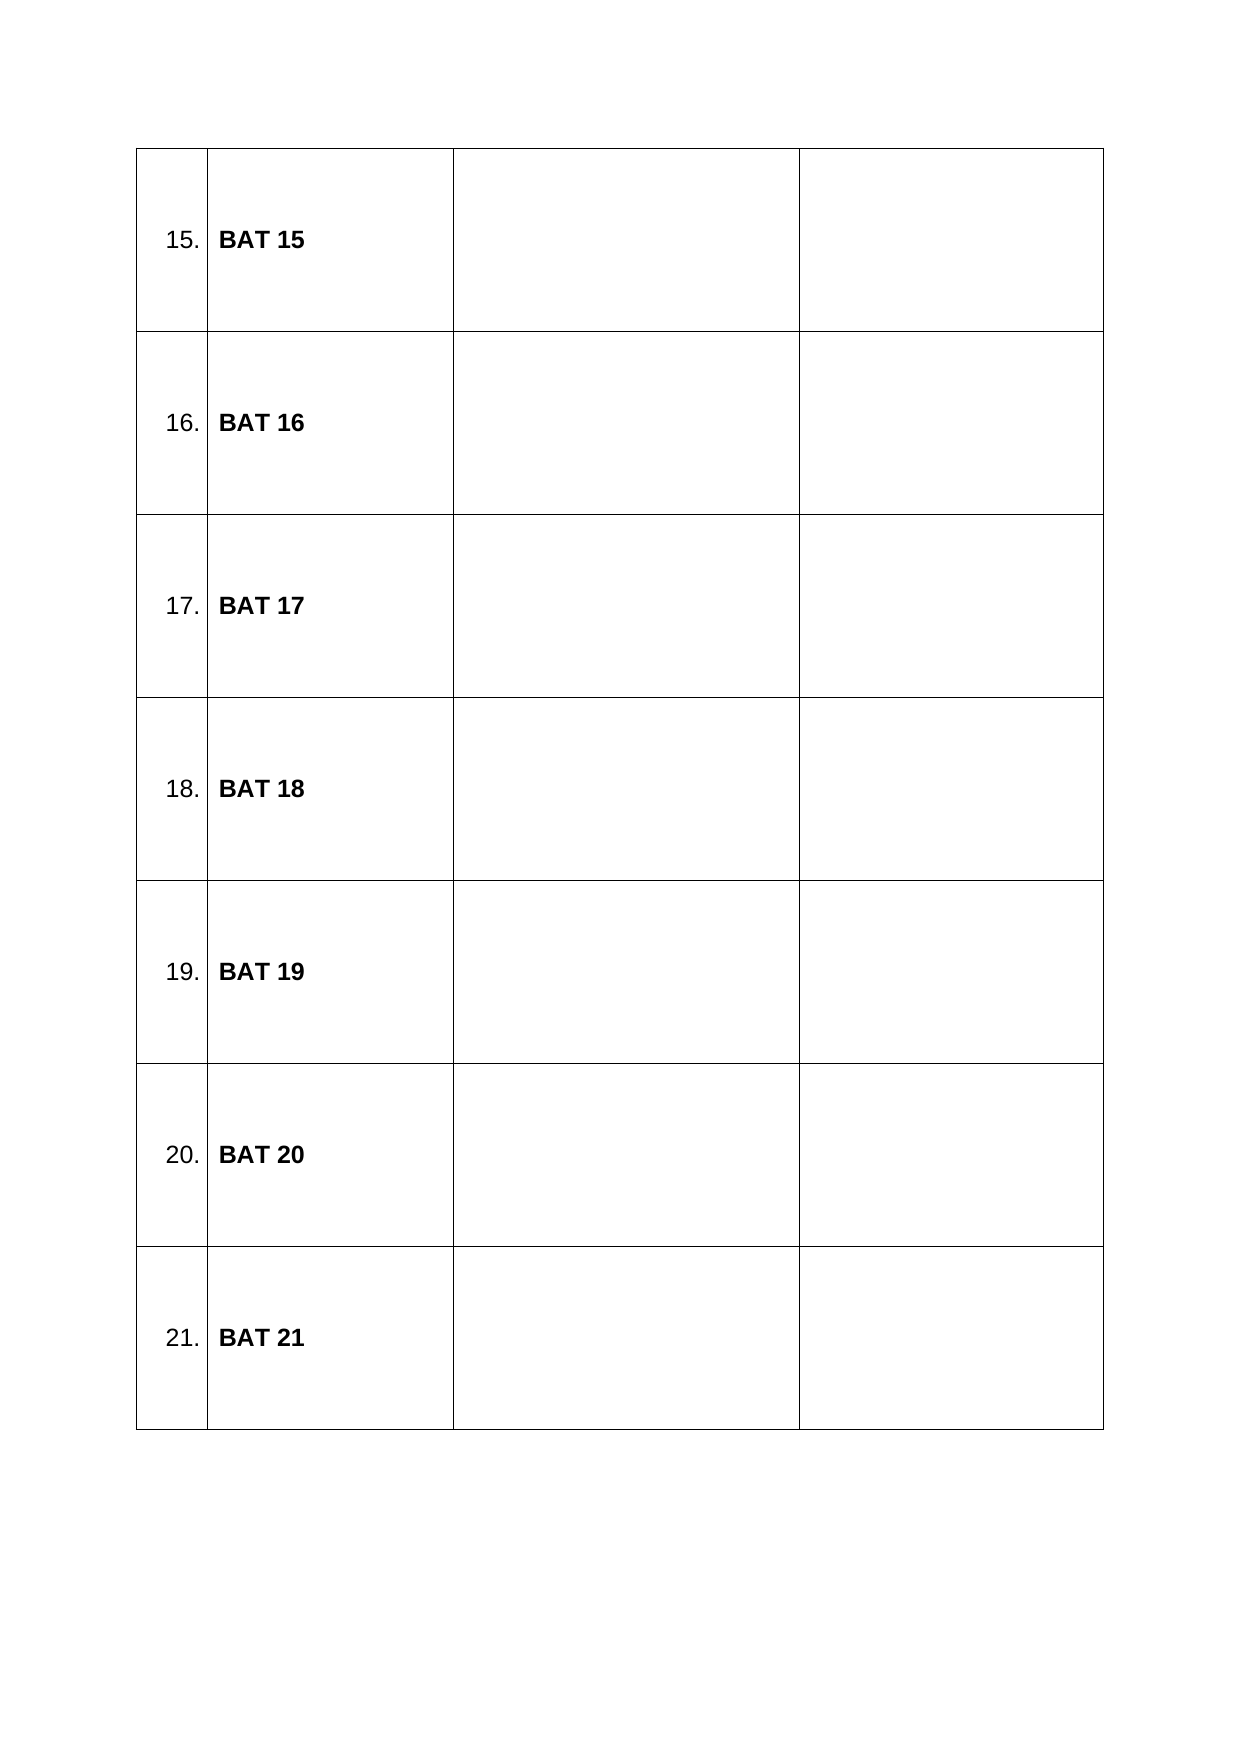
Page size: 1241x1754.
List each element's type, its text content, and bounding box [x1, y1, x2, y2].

table_cell [454, 881, 799, 1063]
table_cell [137, 1064, 207, 1246]
table_cell BAT 15 [208, 149, 453, 331]
table_cell [800, 698, 1103, 880]
table_cell [454, 698, 799, 880]
table_cell [137, 1247, 207, 1429]
table_cell [800, 1064, 1103, 1246]
table_cell [137, 515, 207, 697]
table_cell [800, 149, 1103, 331]
table_cell [454, 1247, 799, 1429]
table_cell BAT 16 [208, 332, 453, 514]
table_cell [137, 881, 207, 1063]
table_cell [454, 1064, 799, 1246]
table_cell BAT 18 [208, 698, 453, 880]
table_cell [800, 515, 1103, 697]
table_cell [800, 1247, 1103, 1429]
table_cell BAT 20 [208, 1064, 453, 1246]
table_cell BAT 21 [208, 1247, 453, 1429]
table_cell [800, 332, 1103, 514]
table_cell [454, 515, 799, 697]
table_cell [137, 149, 207, 331]
table_cell [137, 332, 207, 514]
table_cell BAT 19 [208, 881, 453, 1063]
table_cell [454, 149, 799, 331]
table_cell [454, 332, 799, 514]
table_cell BAT 17 [208, 515, 453, 697]
table_cell [800, 881, 1103, 1063]
table_cell [137, 698, 207, 880]
